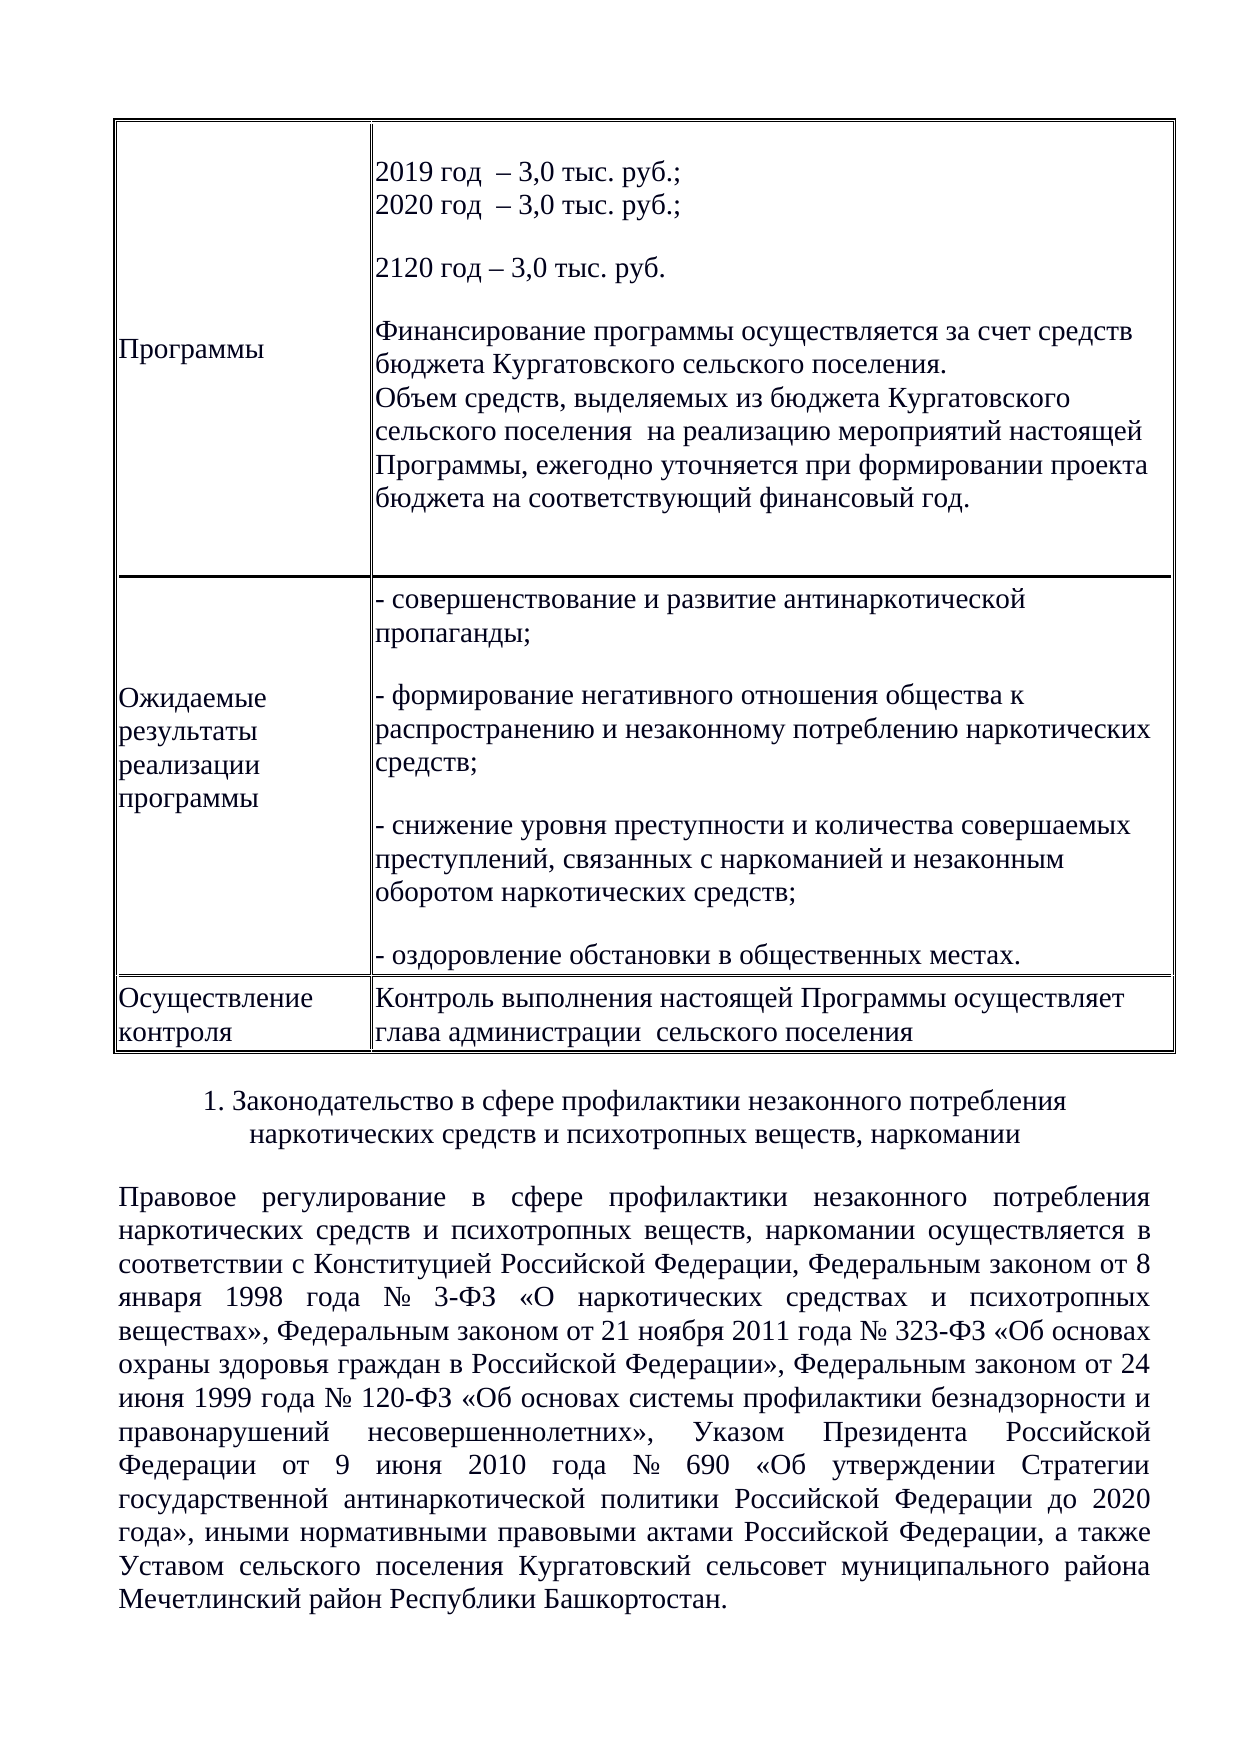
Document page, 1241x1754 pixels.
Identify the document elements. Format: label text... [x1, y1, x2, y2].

text Правовое регулирование в сфере профилактики незаконного потребления наркотических средств и психотропных веществ, наркомании осуществляется в соответствии с Конституцией Российской Федерации, Федеральным законом от 8 января 1998 года № 3-ФЗ «О наркотических средствах и психотропных веществах», Федеральным законом от 21 ноября 2011 года № 323-ФЗ «Об основах охраны здоровья граждан в Российской Федерации», Федеральным законом от 24 июня 1999 года № 120-ФЗ «Об основах системы профилактики безнадзорности и правонарушений несовершеннолетних», Указом Президента Российской Федерации от 9 июня 2010 года № 690 «Об утверждении Стратегии государственной антинаркотической политики Российской Федерации до 2020 года», иными нормативными правовыми актами Российской Федерации, а также Уставом сельского поселения Кургатовский сельсовет муниципального района Мечетлинский район Республики Башкортостан. [118, 1179, 1152, 1615]
table_cell - совершенствование и развитие антинаркотической пропаганды; - формирование негативного отношения общества к распространению и незаконному потреблению наркотических средств; - снижение уровня преступности и количества совершаемых преступлений, связанных с наркоманией и незаконным оборотом наркотических средств; - оздоровление обстановки в общественных местах. [373, 575, 1173, 974]
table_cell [372, 122, 1173, 575]
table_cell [117, 122, 372, 575]
table_cell Ожидаемые результаты реализации программы [117, 575, 370, 974]
text 1. Законодательство в сфере профилактики незаконного потребления наркотических средств и психотропных веществ, наркомании [118, 1083, 1152, 1150]
table_cell Контроль выполнения настоящей Программы осуществляет глава администрации сельского поселения [372, 974, 1174, 1050]
table_cell Осуществление контроля [115, 974, 372, 1050]
